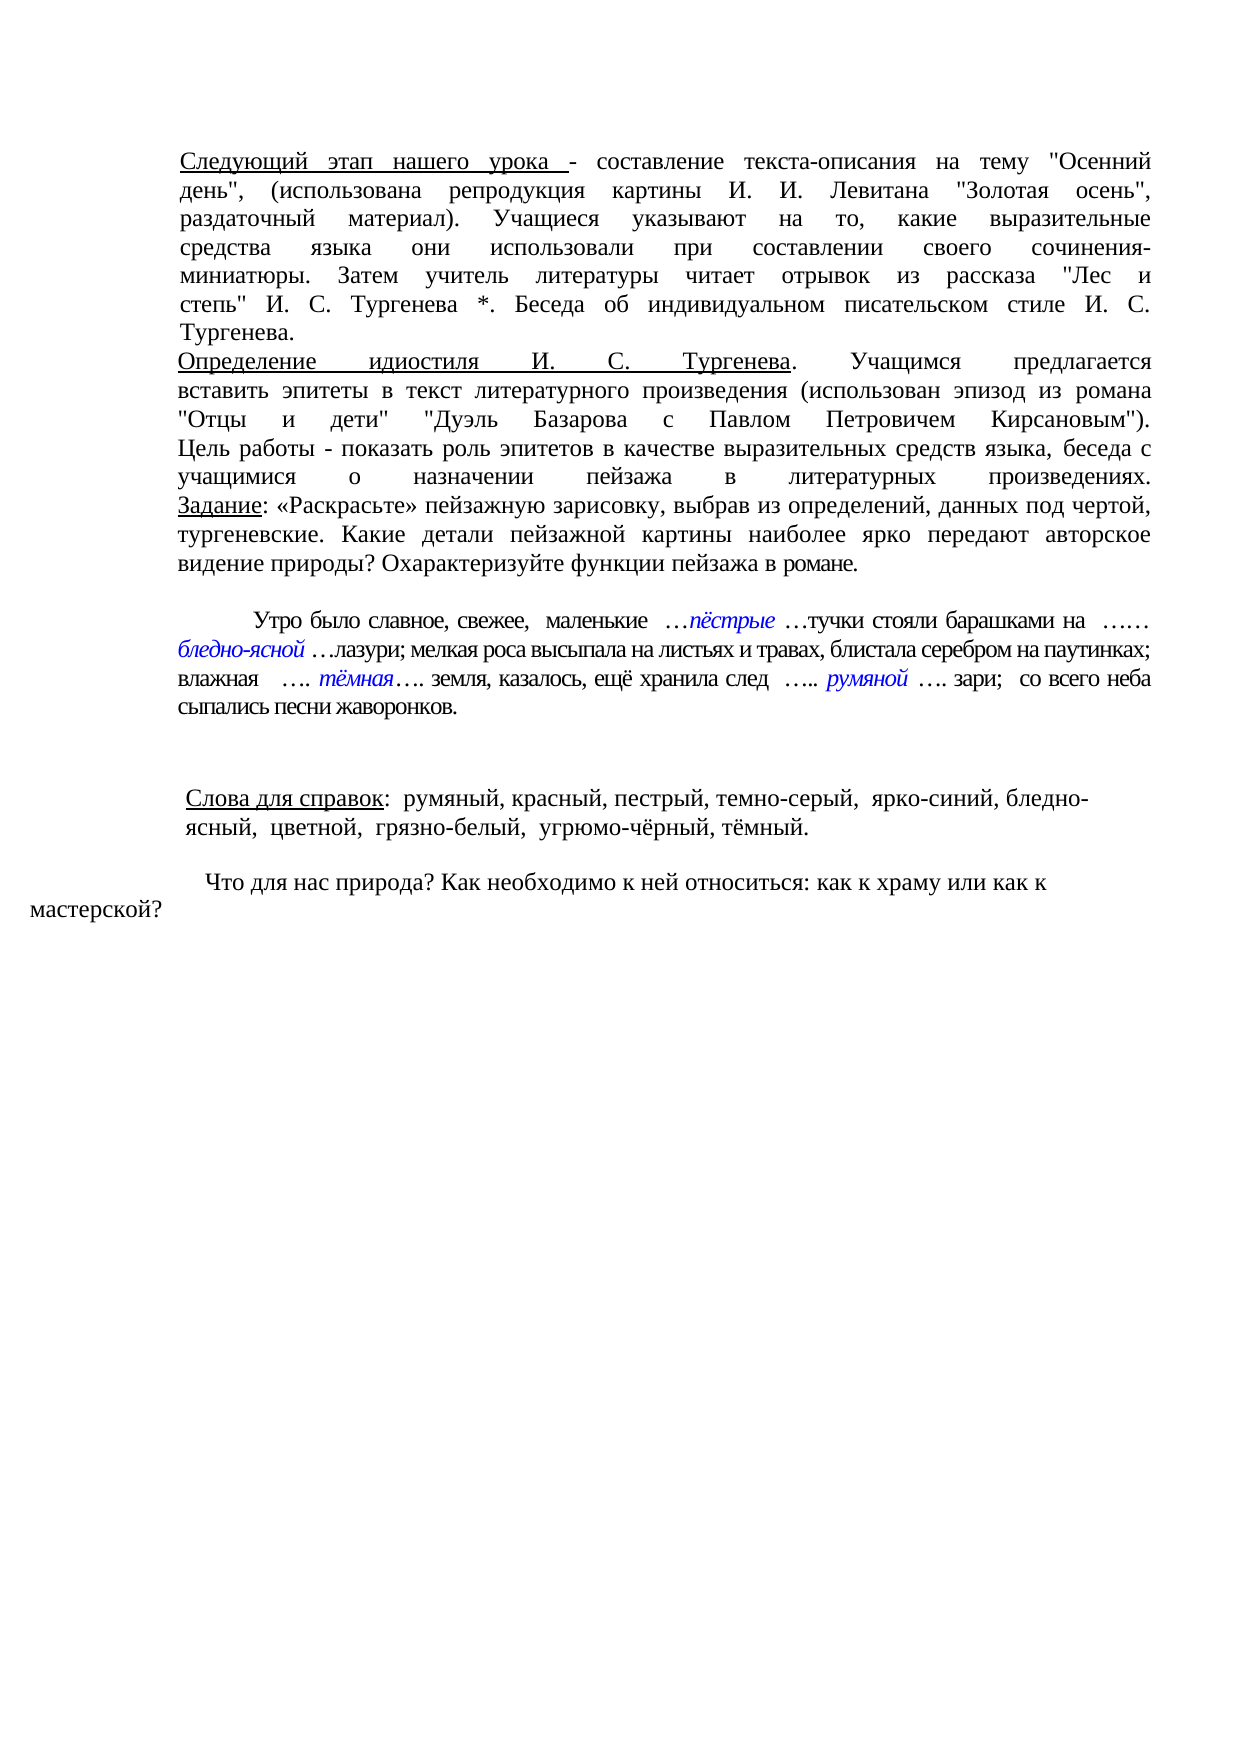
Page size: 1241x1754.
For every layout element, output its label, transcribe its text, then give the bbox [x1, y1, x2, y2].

text Что для нас природа? Как необходимо к ней относиться: как к храму или как к мастерской? [29, 868, 1152, 923]
text Утро было славное, свежее, маленькие …пёстрые …тучки стояли барашками на ……бледно-ясной …лазури; мелкая роса высыпала на листьях и травах, блистала серебром на паутинках; влажная …. тёмная…. земля, казалось, ещё хранила след ….. румяной …. зари; со всего неба сыпались песни жаворонков. [177, 605, 1152, 720]
text Следующий этап нашего урока - составление текста-описания на тему "Осенний день", (использована репродукция картины И. И. Левитана "Золотая осень", раздаточный материал). Учащиеся указывают на то, какие выразительные средства языка они использовали при составлении своего сочинения- миниатюры. Затем учитель литературы читает отрывок из рассказа "Лес и степь" И. С. Тургенева *. Беседа об индивидуальном писательском стиле И. С. Тургенева. [179, 147, 1152, 346]
text Слова для справок: румяный, красный, пестрый, темно-серый, ярко-синий, бледно-ясный, цветной, грязно-белый, угрюмо-чёрный, тёмный. [185, 783, 1152, 841]
text Определение идиостиля И. С. Тургенева. Учащимся предлагается вставить эпитеты в текст литературного произведения (использован эпизод из романа "Отцы и дети" "Дуэль Базарова с Павлом Петровичем Кирсановым"). Цель работы - показать роль эпитетов в качестве выразительных средств языка, беседа с учащимися о назначении пейзажа в литературных произведениях. Задание: «Раскрасьте» пейзажную зарисовку, выбрав из определений, данных под чертой, тургеневские. Какие детали пейзажной картины наиболее ярко передают авторское видение природы? Охарактеризуйте функции пейзажа в романе. [177, 346, 1152, 576]
